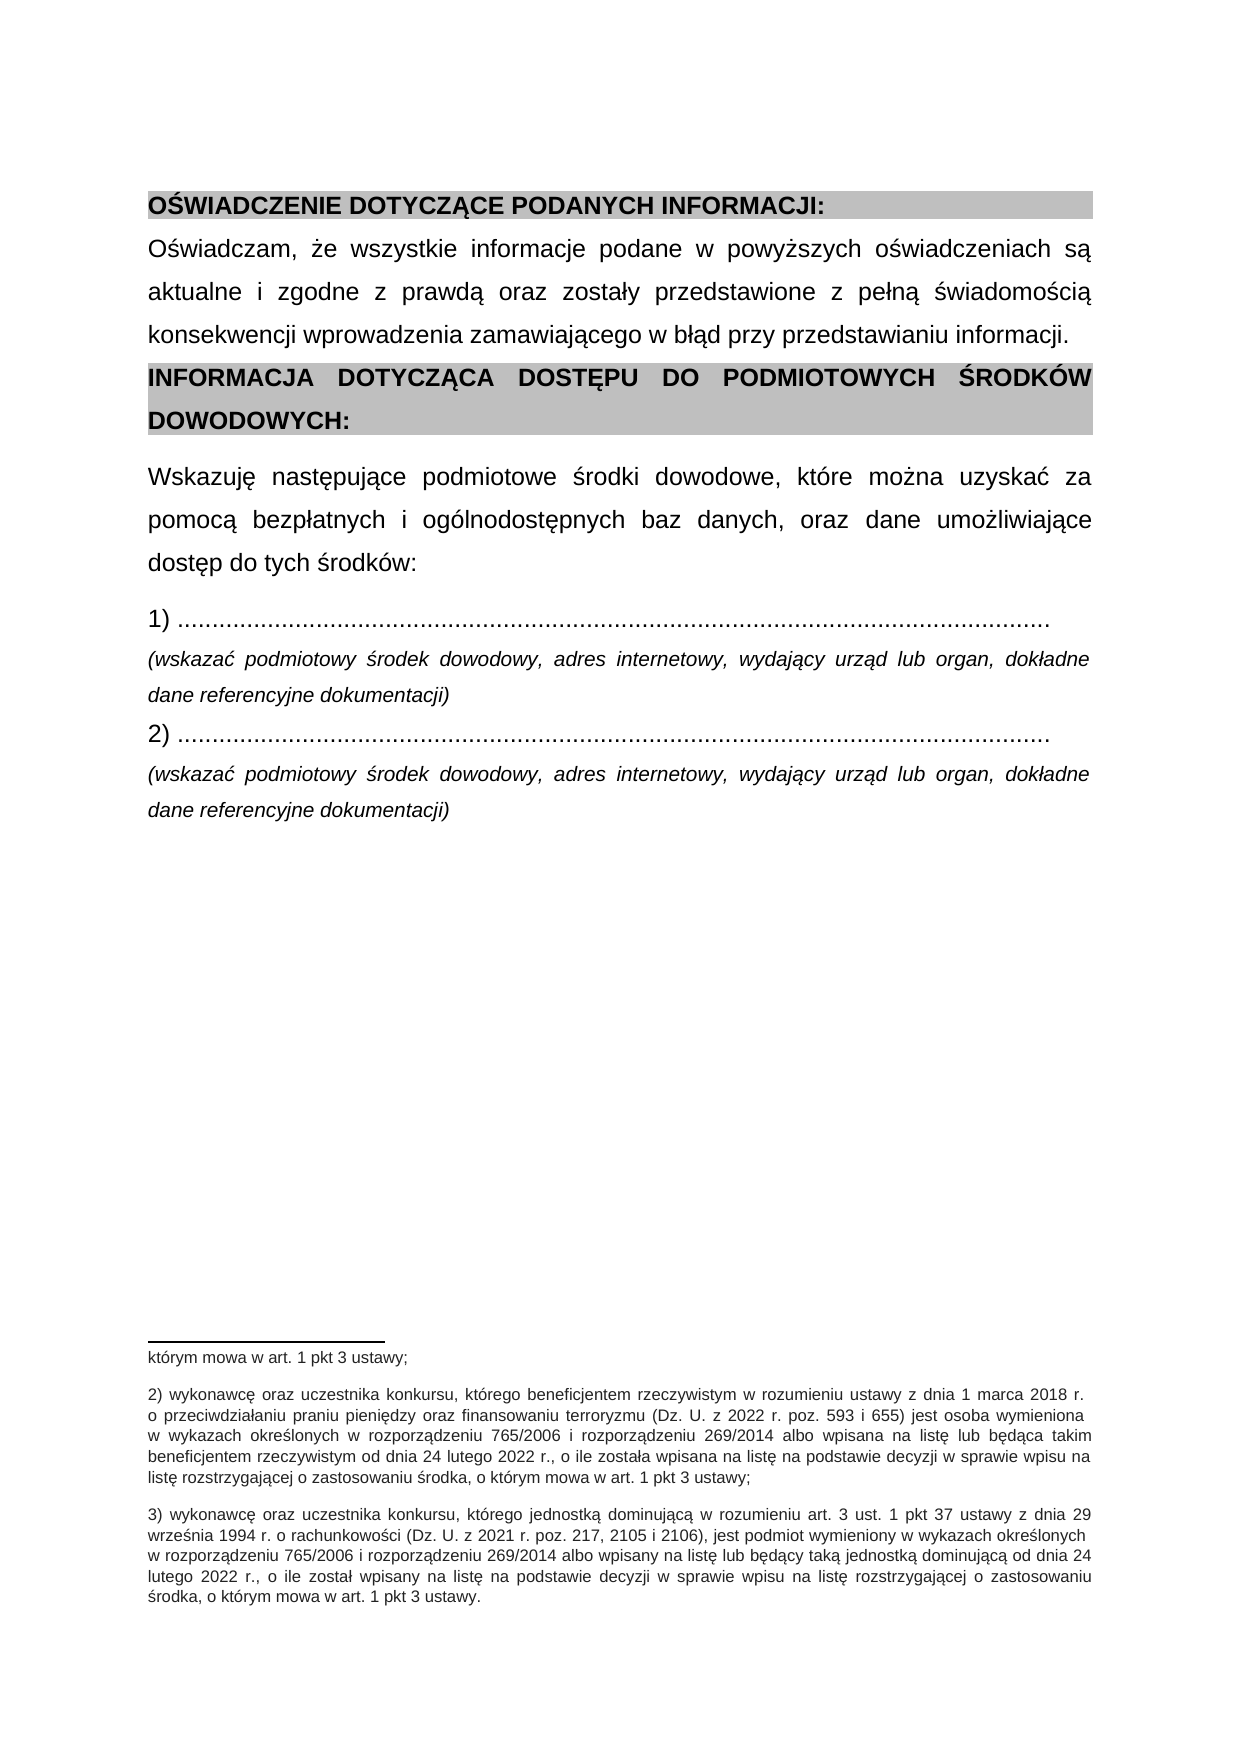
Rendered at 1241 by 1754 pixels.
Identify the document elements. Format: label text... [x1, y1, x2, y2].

text Oświadczam, że wszystkie informacje podane w powyższych oświadczeniach są aktualne i zgodne z prawdą oraz zostały przedstawione z pełną świadomością konsekwencji wprowadzenia zamawiającego w błąd przy przedstawianiu informacji. [148, 234, 1093, 349]
text 1) .............................................................................................................................. [148, 604, 1093, 633]
text (wskazać podmiotowy środek dowodowy, adres internetowy, wydający urząd lub organ, dokładne dane referencyjne dokumentacji) [148, 762, 1093, 822]
text Wskazuję następujące podmiotowe środki dowodowe, które można uzyskać za pomocą bezpłatnych i ogólnodostępnych baz danych, oraz dane umożliwiające dostęp do tych środków: [148, 462, 1093, 577]
text 2) .............................................................................................................................. [148, 719, 1093, 748]
text INFORMACJA DOTYCZĄCA DOSTĘPU DO PODMIOTOWYCH ŚRODKÓW DOWODOWYCH: [148, 363, 1093, 435]
text OŚWIADCZENIE DOTYCZĄCE PODANYCH INFORMACJI: [148, 191, 1093, 219]
text (wskazać podmiotowy środek dowodowy, adres internetowy, wydający urząd lub organ, dokładne dane referencyjne dokumentacji) [148, 647, 1093, 707]
